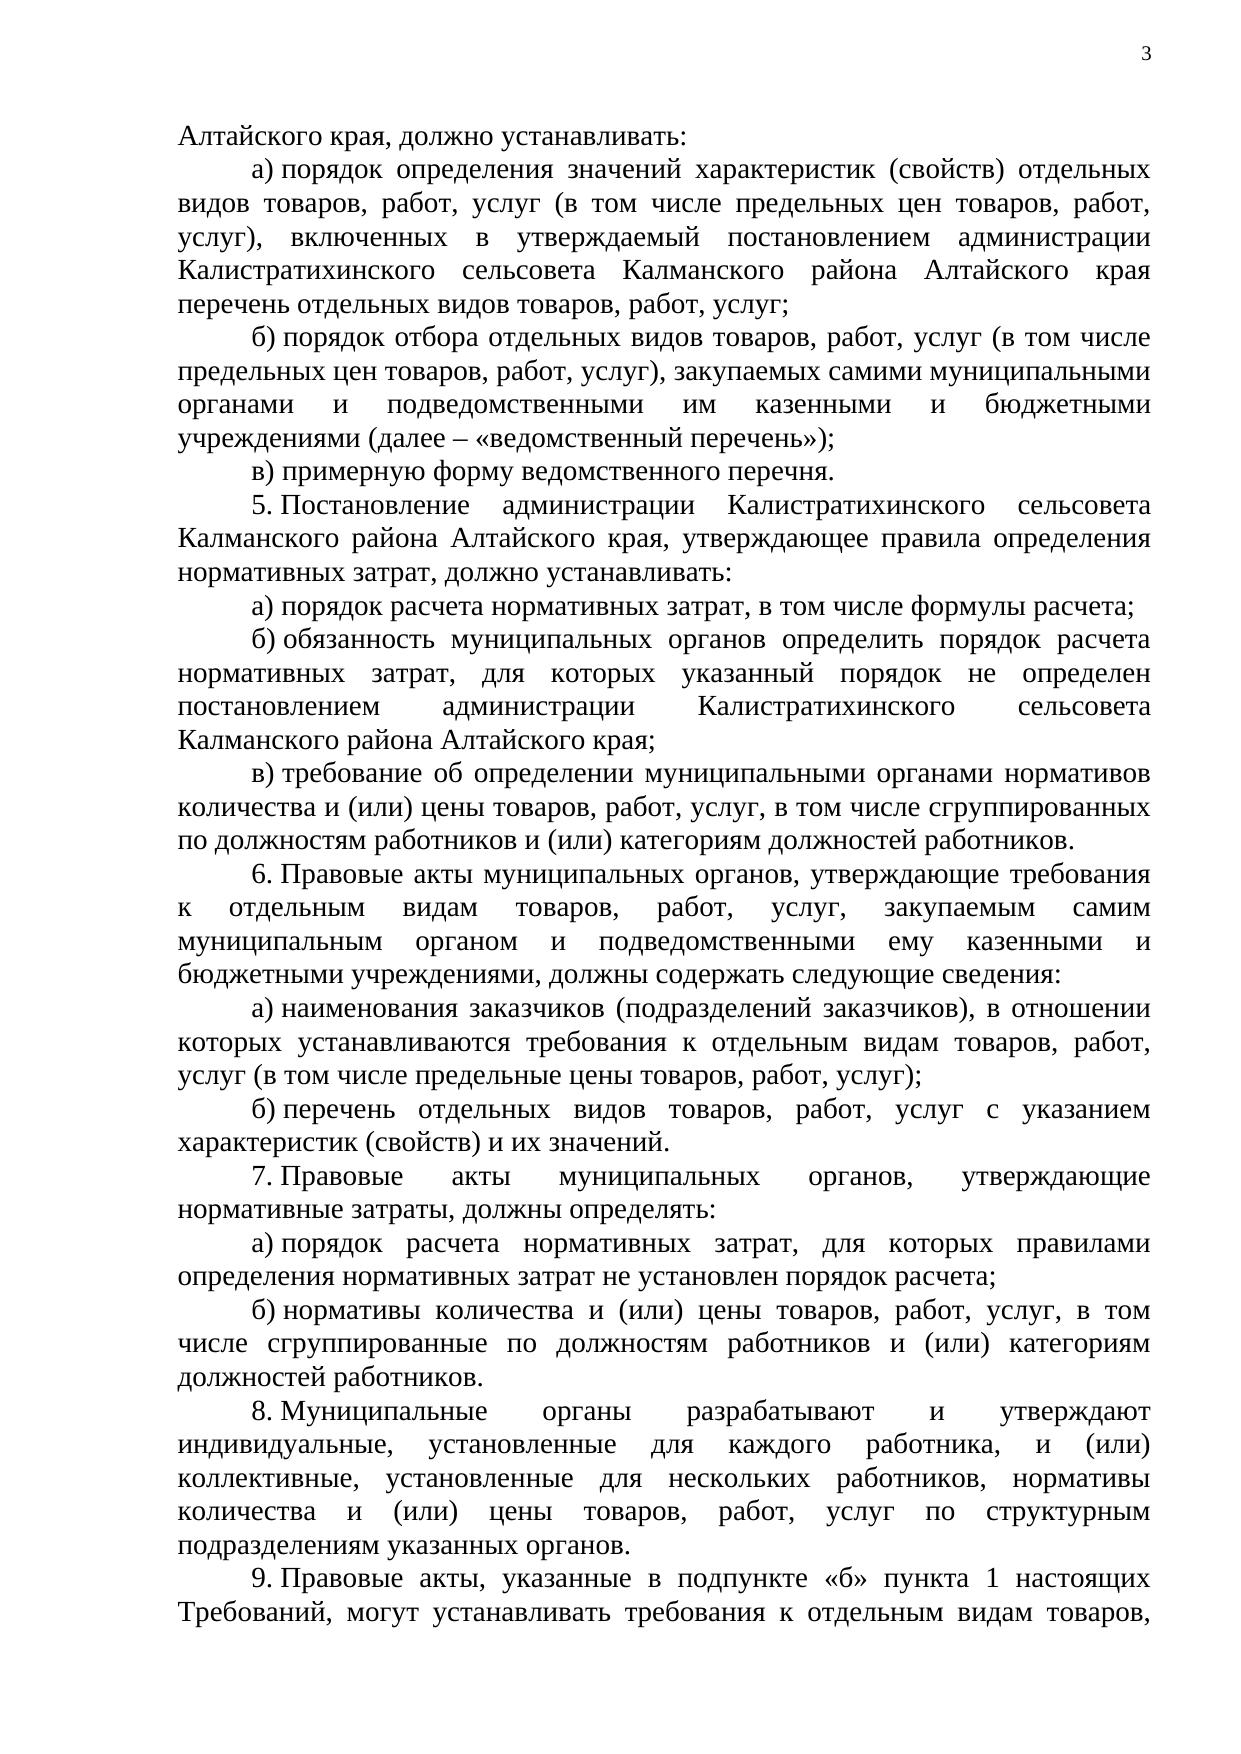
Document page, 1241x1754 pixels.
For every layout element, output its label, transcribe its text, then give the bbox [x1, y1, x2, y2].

text 8. Муниципальные органы разрабатывают и утверждают индивидуальные, установленные для каждого работника, и (или) коллективные, установленные для нескольких работников, нормативы количества и (или) цены товаров, работ, услуг по структурным подразделениям указанных органов. [177, 1393, 1152, 1560]
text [177, 1560, 1152, 1627]
text а) порядок расчета нормативных затрат, в том числе формулы расчета; [177, 588, 1152, 621]
text в) примерную форму ведомственного перечня. [177, 453, 1152, 487]
text б) порядок отбора отдельных видов товаров, работ, услуг (в том числе предельных цен товаров, работ, услуг), закупаемых самими муниципальными органами и подведомственными им казенными и бюджетными учреждениями (далее – «ведомственный перечень»); [177, 319, 1152, 453]
text б) перечень отдельных видов товаров, работ, услуг с указанием характеристик (свойств) и их значений. [177, 1091, 1152, 1158]
text а) порядок расчета нормативных затрат, для которых правилами определения нормативных затрат не установлен порядок расчета; [177, 1225, 1152, 1292]
text а) наименования заказчиков (подразделений заказчиков), в отношении которых устанавливаются требования к отдельным видам товаров, работ, услуг (в том числе предельные цены товаров, работ, услуг); [177, 990, 1152, 1091]
text в) требование об определении муниципальными органами нормативов количества и (или) цены товаров, работ, услуг, в том числе сгруппированных по должностям работников и (или) категориям должностей работников. [177, 755, 1152, 856]
text б) обязанность муниципальных органов определить порядок расчета нормативных затрат, для которых указанный порядок не определен постановлением администрации Калистратихинского сельсовета Калманского района Алтайского края; [177, 621, 1152, 755]
text а) порядок определения значений характеристик (свойств) отдельных видов товаров, работ, услуг (в том числе предельных цен товаров, работ, услуг), включенных в утверждаемый постановлением администрации Калистратихинского сельсовета Калманского района Алтайского края перечень отдельных видов товаров, работ, услуг; [177, 152, 1152, 319]
text б) нормативы количества и (или) цены товаров, работ, услуг, в том числе сгруппированные по должностям работников и (или) категориям должностей работников. [177, 1292, 1152, 1393]
text 6. Правовые акты муниципальных органов, утверждающие требования к отдельным видам товаров, работ, услуг, закупаемым самим муниципальным органом и подведомственными ему казенными и бюджетными учреждениями, должны содержать следующие сведения: [177, 856, 1152, 990]
text 7. Правовые акты муниципальных органов, утверждающие нормативные затраты, должны определять: [177, 1158, 1152, 1225]
text 5. Постановление администрации Калистратихинского сельсовета Калманского района Алтайского края, утверждающее правила определения нормативных затрат, должно устанавливать: [177, 487, 1152, 588]
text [177, 118, 1152, 152]
